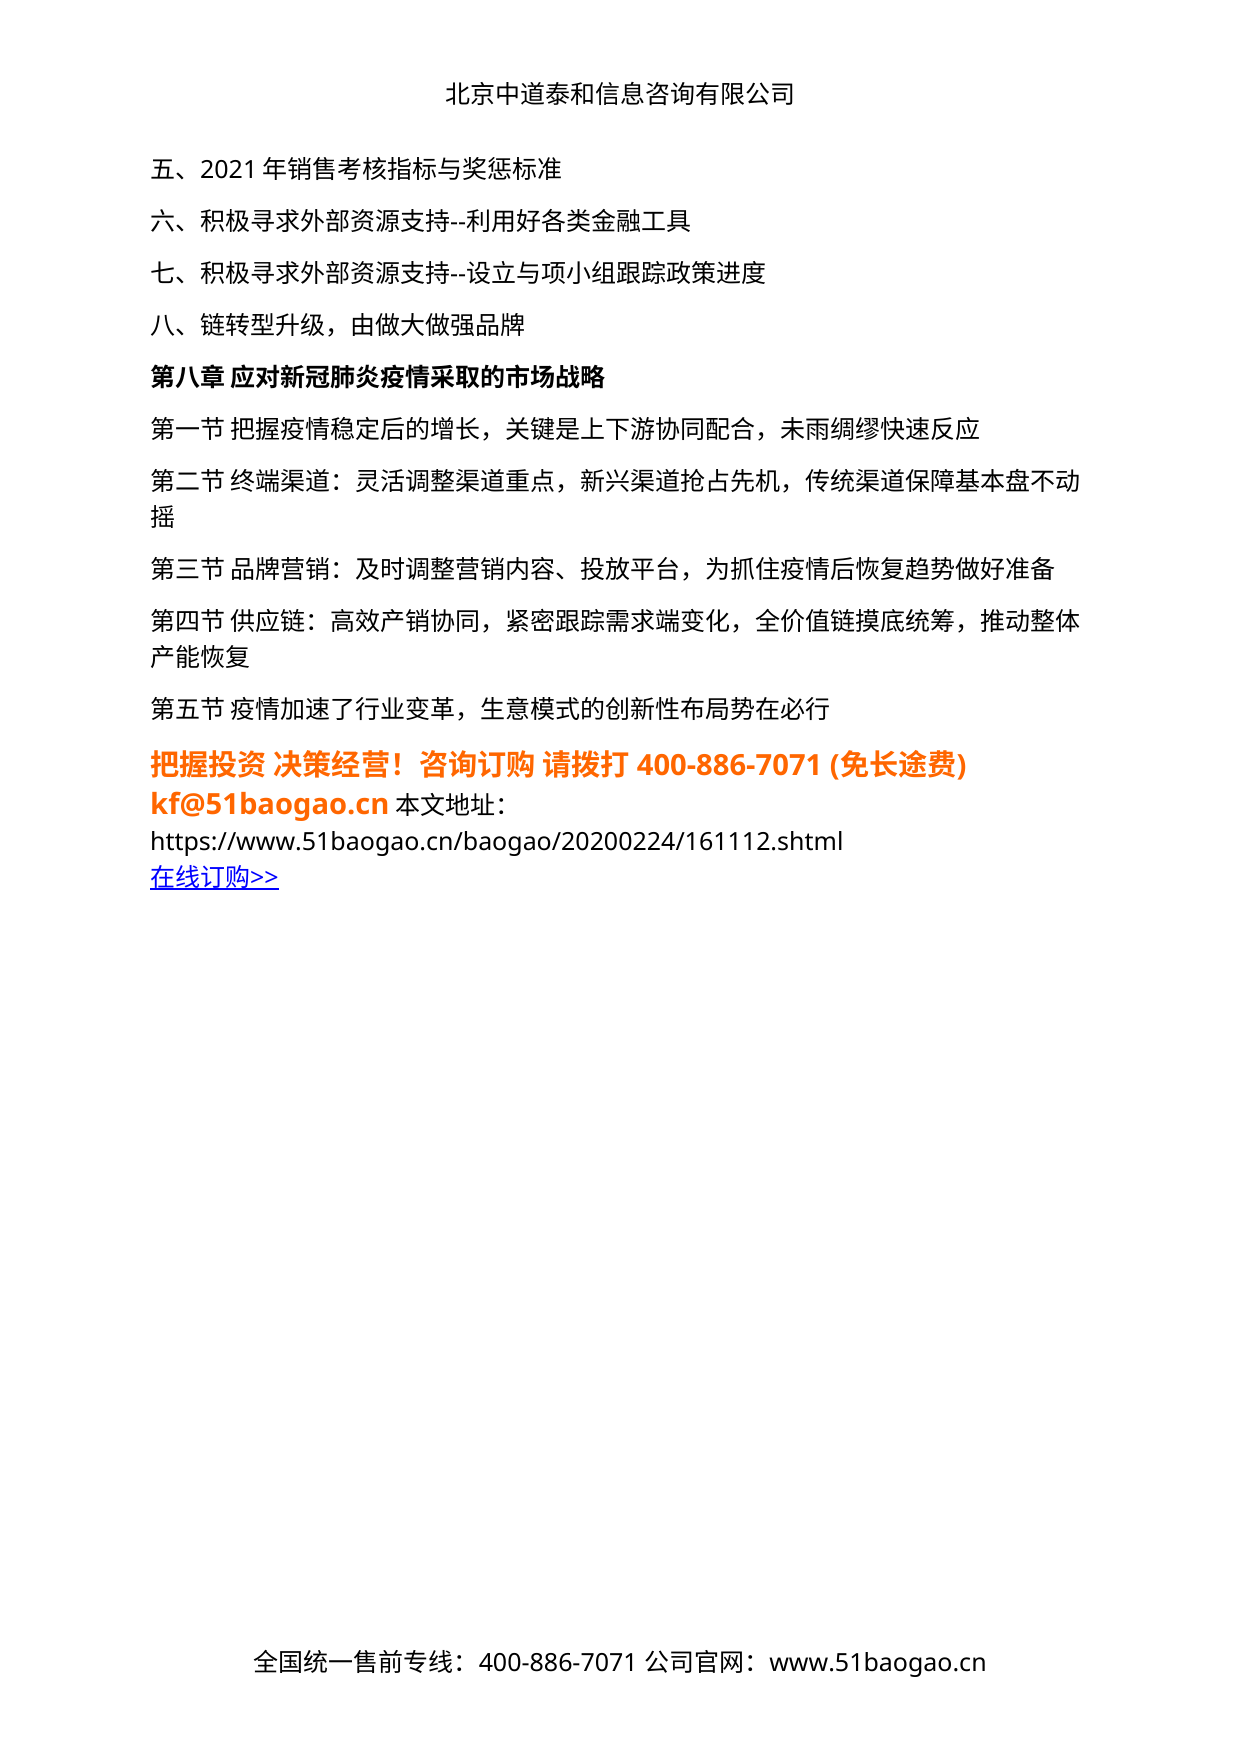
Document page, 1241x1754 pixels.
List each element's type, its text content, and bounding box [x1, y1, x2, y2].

text 五、2021年销售考核指标与奖惩标准 [150, 150, 1090, 186]
text 七、积极寻求外部资源支持--设立与项小组跟踪政策进度 [150, 254, 1090, 290]
text 第五节 疫情加速了行业变革，生意模式的创新性布局势在必行 [150, 689, 1090, 726]
text 八、链转型升级，由做大做强品牌 [150, 306, 1090, 342]
text 第八章 应对新冠肺炎疫情采取的市场战略 [150, 357, 1090, 394]
text 把握投资 决策经营！咨询订购 请拨打 400-886-7071 (免长途费) kf@51baogao.cn本文地址：https://www.51baogao.cn/baogao/20200224/161112.shtml [150, 741, 1090, 857]
text 六、积极寻求外部资源支持--利用好各类金融工具 [150, 202, 1090, 238]
text 第四节 供应链：高效产销协同，紧密跟踪需求端变化，全价值链摸底统筹，推动整体产能恢复 [150, 601, 1090, 674]
text 第三节 品牌营销：及时调整营销内容、投放平台，为抓住疫情后恢复趋势做好准备 [150, 549, 1090, 586]
text 第二节 终端渠道：灵活调整渠道重点，新兴渠道抢占先机，传统渠道保障基本盘不动摇 [150, 461, 1090, 534]
text 在线订购>> [150, 857, 1090, 894]
text 第一节 把握疫情稳定后的增长，关键是上下游协同配合，未雨绸缪快速反应 [150, 409, 1090, 446]
